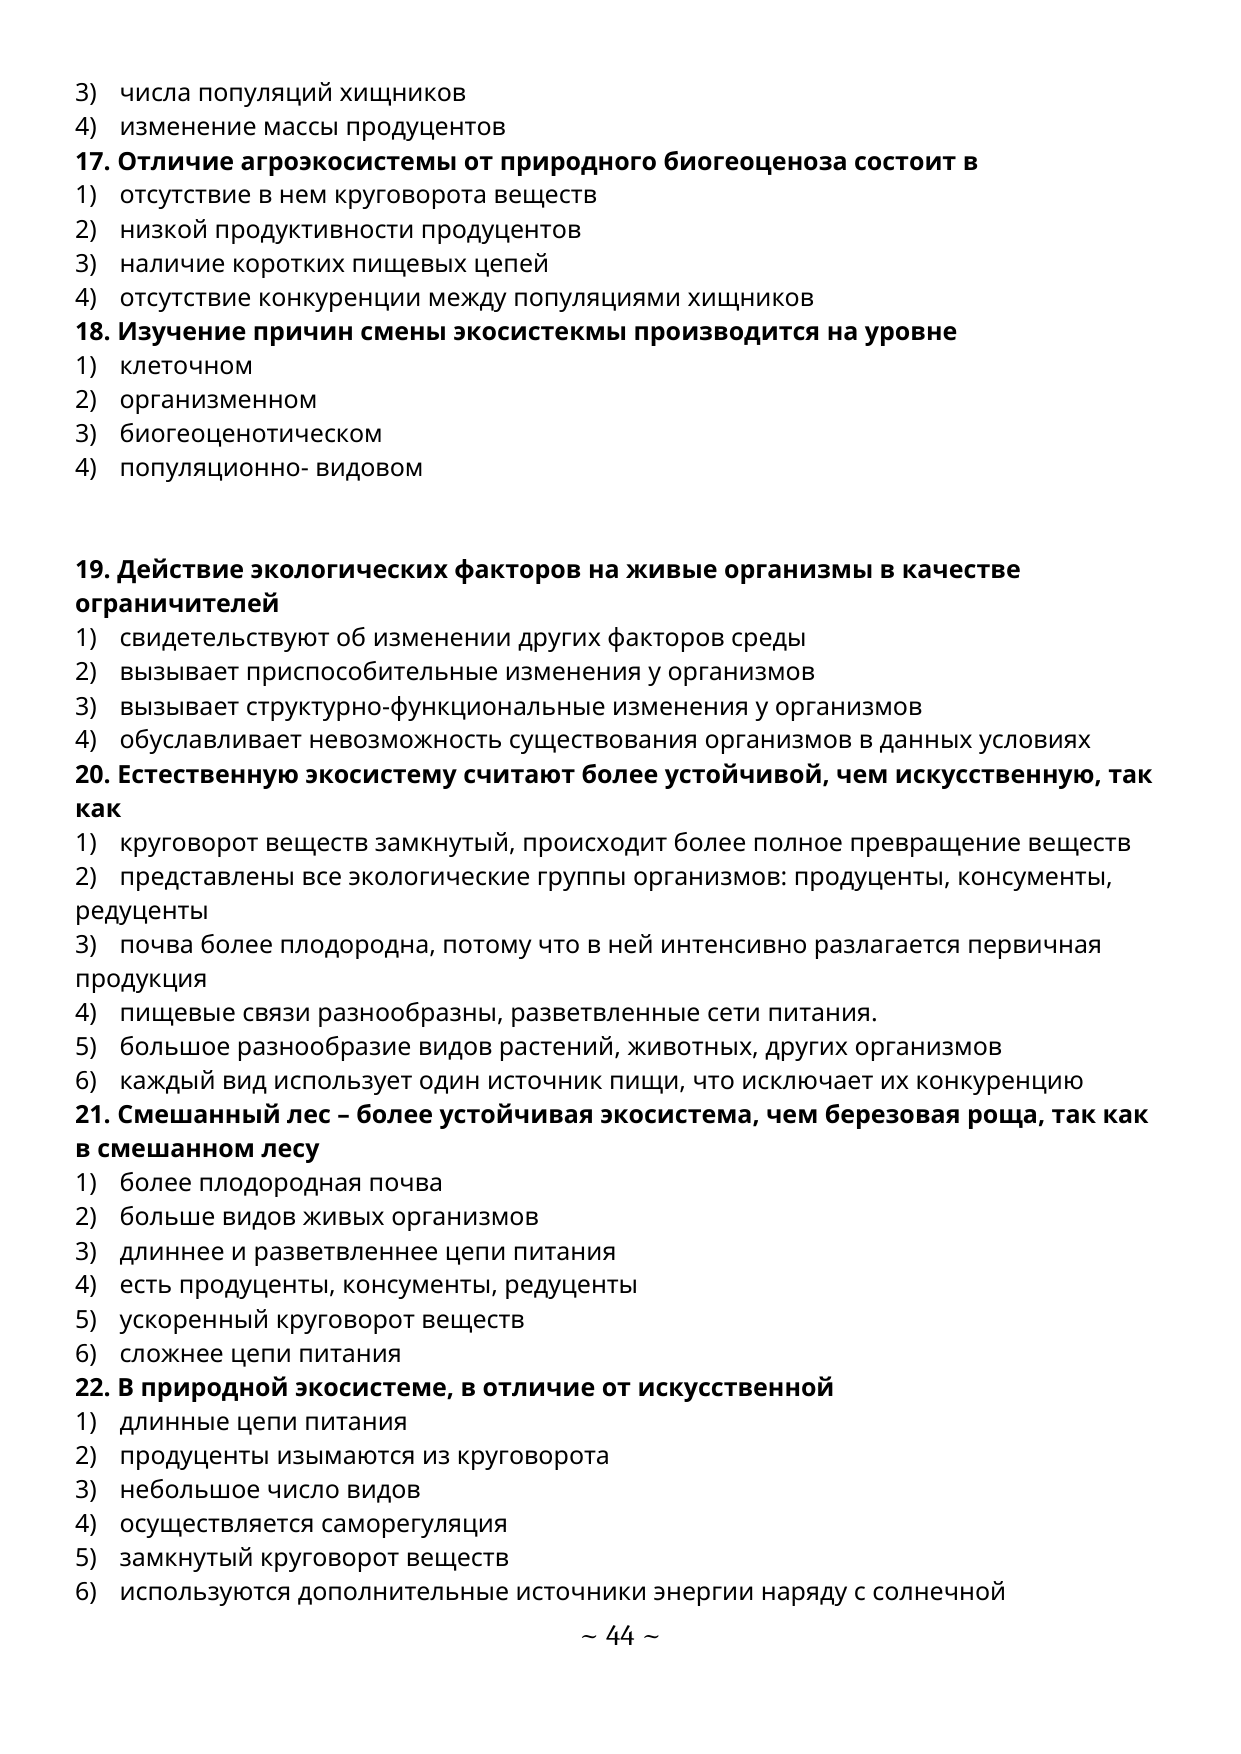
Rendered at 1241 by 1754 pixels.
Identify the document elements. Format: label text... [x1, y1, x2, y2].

list вызывает приспособительные изменения у организмов [75, 654, 1165, 688]
list почва более плодородна, потому что в ней интенсивно разлагается первичная продукция [75, 927, 1165, 995]
list длиннее и разветвленнее цепи питания [75, 1233, 1165, 1267]
list используются дополнительные источники энергии наряду с солнечной [75, 1574, 1165, 1608]
list отсутствие в нем круговорота веществ [75, 177, 1165, 211]
list небольшое число видов [75, 1472, 1165, 1506]
list большое разнообразие видов растений, животных, других организмов [75, 1029, 1165, 1063]
text 22. В природной экосистеме, в отличие от искусственной [75, 1369, 1165, 1403]
list представлены все экологические группы организмов: продуценты, консументы, редуценты [75, 858, 1165, 927]
list есть продуценты, консументы, редуценты [75, 1267, 1165, 1301]
list каждый вид использует один источник пищи, что исключает их конкуренцию [75, 1063, 1165, 1097]
list осуществляется саморегуляция [75, 1506, 1165, 1540]
list отсутствие конкуренции между популяциями хищников [75, 279, 1165, 313]
list биогеоценотическом [75, 416, 1165, 450]
list наличие коротких пищевых цепей [75, 245, 1165, 279]
list ускоренный круговорот веществ [75, 1301, 1165, 1335]
list популяционно- видовом [75, 450, 1165, 484]
text 17. Отличие агроэкосистемы от природного биогеоценоза состоит в [75, 143, 1165, 177]
list сложнее цепи питания [75, 1335, 1165, 1369]
list организменном [75, 382, 1165, 416]
list вызывает структурно-функциональные изменения у организмов [75, 688, 1165, 722]
text 21. Смешанный лес – более устойчивая экосистема, чем березовая роща, так как в смешанном лесу [75, 1097, 1165, 1165]
list низкой продуктивности продуцентов [75, 211, 1165, 245]
text 20. Естественную экосистему считают более устойчивой, чем искусственную, так как [75, 756, 1165, 824]
list замкнутый круговорот веществ [75, 1540, 1165, 1574]
list изменение массы продуцентов [75, 109, 1165, 143]
text 18. Изучение причин смены экосистекмы производится на уровне [75, 313, 1165, 347]
list больше видов живых организмов [75, 1199, 1165, 1233]
list клеточном [75, 347, 1165, 382]
list свидетельствуют об изменении других факторов среды [75, 620, 1165, 654]
list более плодородная почва [75, 1165, 1165, 1199]
list обуславливает невозможность существования организмов в данных условиях [75, 722, 1165, 756]
list пищевые связи разнообразны, разветвленные сети питания. [75, 995, 1165, 1029]
text 19. Действие экологических факторов на живые организмы в качестве ограничителей [75, 552, 1165, 620]
list круговорот веществ замкнутый, происходит более полное превращение веществ [75, 824, 1165, 858]
list длинные цепи питания [75, 1403, 1165, 1437]
list числа популяций хищников [75, 75, 1165, 109]
list продуценты изымаются из круговорота [75, 1437, 1165, 1472]
